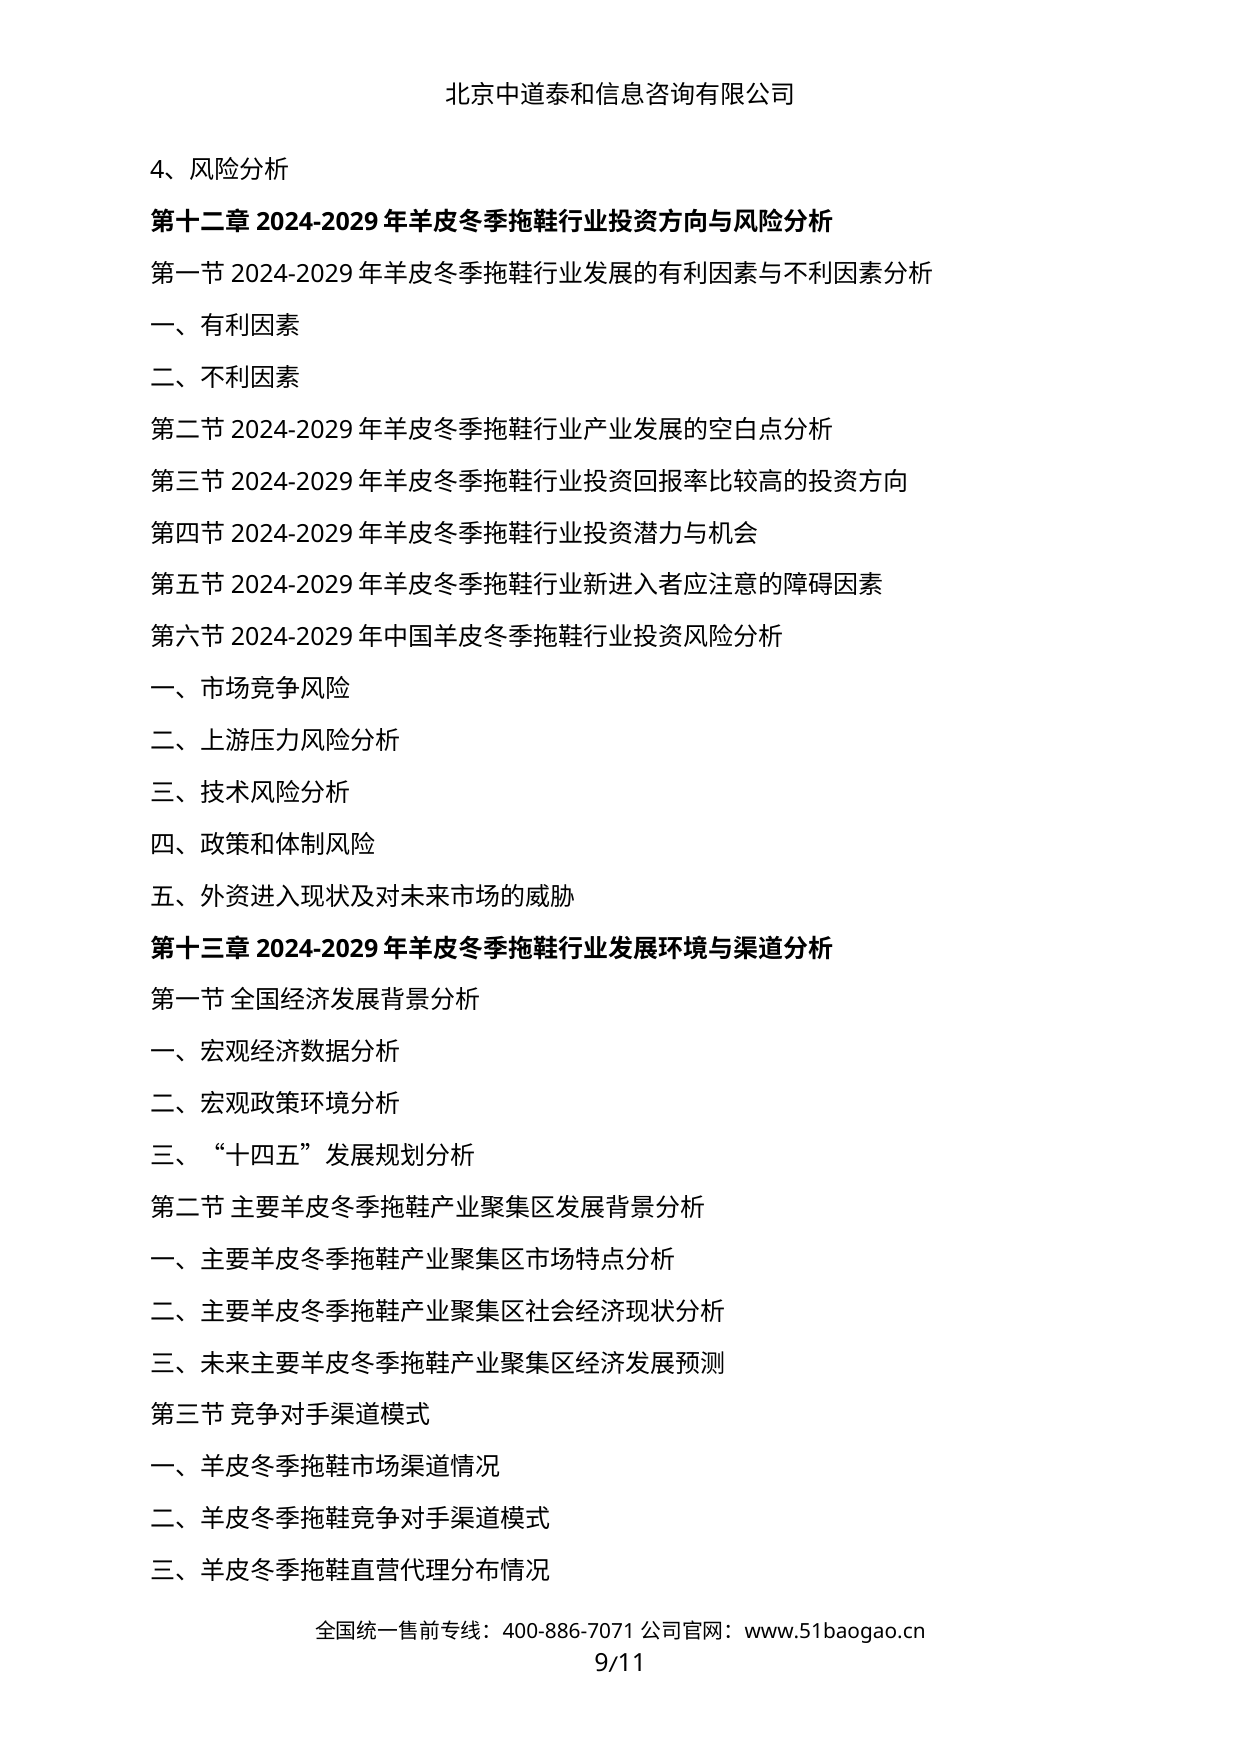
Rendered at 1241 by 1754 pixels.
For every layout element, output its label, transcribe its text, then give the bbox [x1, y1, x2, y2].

text 一、宏观经济数据分析 [150, 1032, 1090, 1068]
text 第三节 2024-2029年羊皮冬季拖鞋行业投资回报率比较高的投资方向 [150, 461, 1090, 497]
text 第二节 2024-2029年羊皮冬季拖鞋行业产业发展的空白点分析 [150, 409, 1090, 446]
text 二、不利因素 [150, 357, 1090, 394]
text 第二节 主要羊皮冬季拖鞋产业聚集区发展背景分析 [150, 1187, 1090, 1224]
text 一、主要羊皮冬季拖鞋产业聚集区市场特点分析 [150, 1239, 1090, 1276]
text 4、风险分析 [150, 150, 1090, 186]
text 第一节 2024-2029年羊皮冬季拖鞋行业发展的有利因素与不利因素分析 [150, 254, 1090, 290]
text 第三节 竞争对手渠道模式 [150, 1395, 1090, 1431]
text 三、技术风险分析 [150, 772, 1090, 809]
text 一、羊皮冬季拖鞋市场渠道情况 [150, 1447, 1090, 1483]
text 第一节 全国经济发展背景分析 [150, 980, 1090, 1016]
text 一、有利因素 [150, 306, 1090, 342]
text 四、政策和体制风险 [150, 824, 1090, 861]
text 三、羊皮冬季拖鞋直营代理分布情况 [150, 1551, 1090, 1587]
text 二、上游压力风险分析 [150, 721, 1090, 757]
text 二、宏观政策环境分析 [150, 1084, 1090, 1120]
text 一、市场竞争风险 [150, 669, 1090, 705]
text 第六节 2024-2029年中国羊皮冬季拖鞋行业投资风险分析 [150, 617, 1090, 653]
text 第十二章 2024-2029年羊皮冬季拖鞋行业投资方向与风险分析 [150, 202, 1090, 238]
text 三、未来主要羊皮冬季拖鞋产业聚集区经济发展预测 [150, 1343, 1090, 1379]
text 第十三章 2024-2029年羊皮冬季拖鞋行业发展环境与渠道分析 [150, 928, 1090, 964]
text 二、主要羊皮冬季拖鞋产业聚集区社会经济现状分析 [150, 1291, 1090, 1327]
text 第五节 2024-2029年羊皮冬季拖鞋行业新进入者应注意的障碍因素 [150, 565, 1090, 601]
text 第四节 2024-2029年羊皮冬季拖鞋行业投资潜力与机会 [150, 513, 1090, 549]
text 二、羊皮冬季拖鞋竞争对手渠道模式 [150, 1499, 1090, 1535]
text 三、“十四五”发展规划分析 [150, 1136, 1090, 1172]
text 五、外资进入现状及对未来市场的威胁 [150, 876, 1090, 912]
